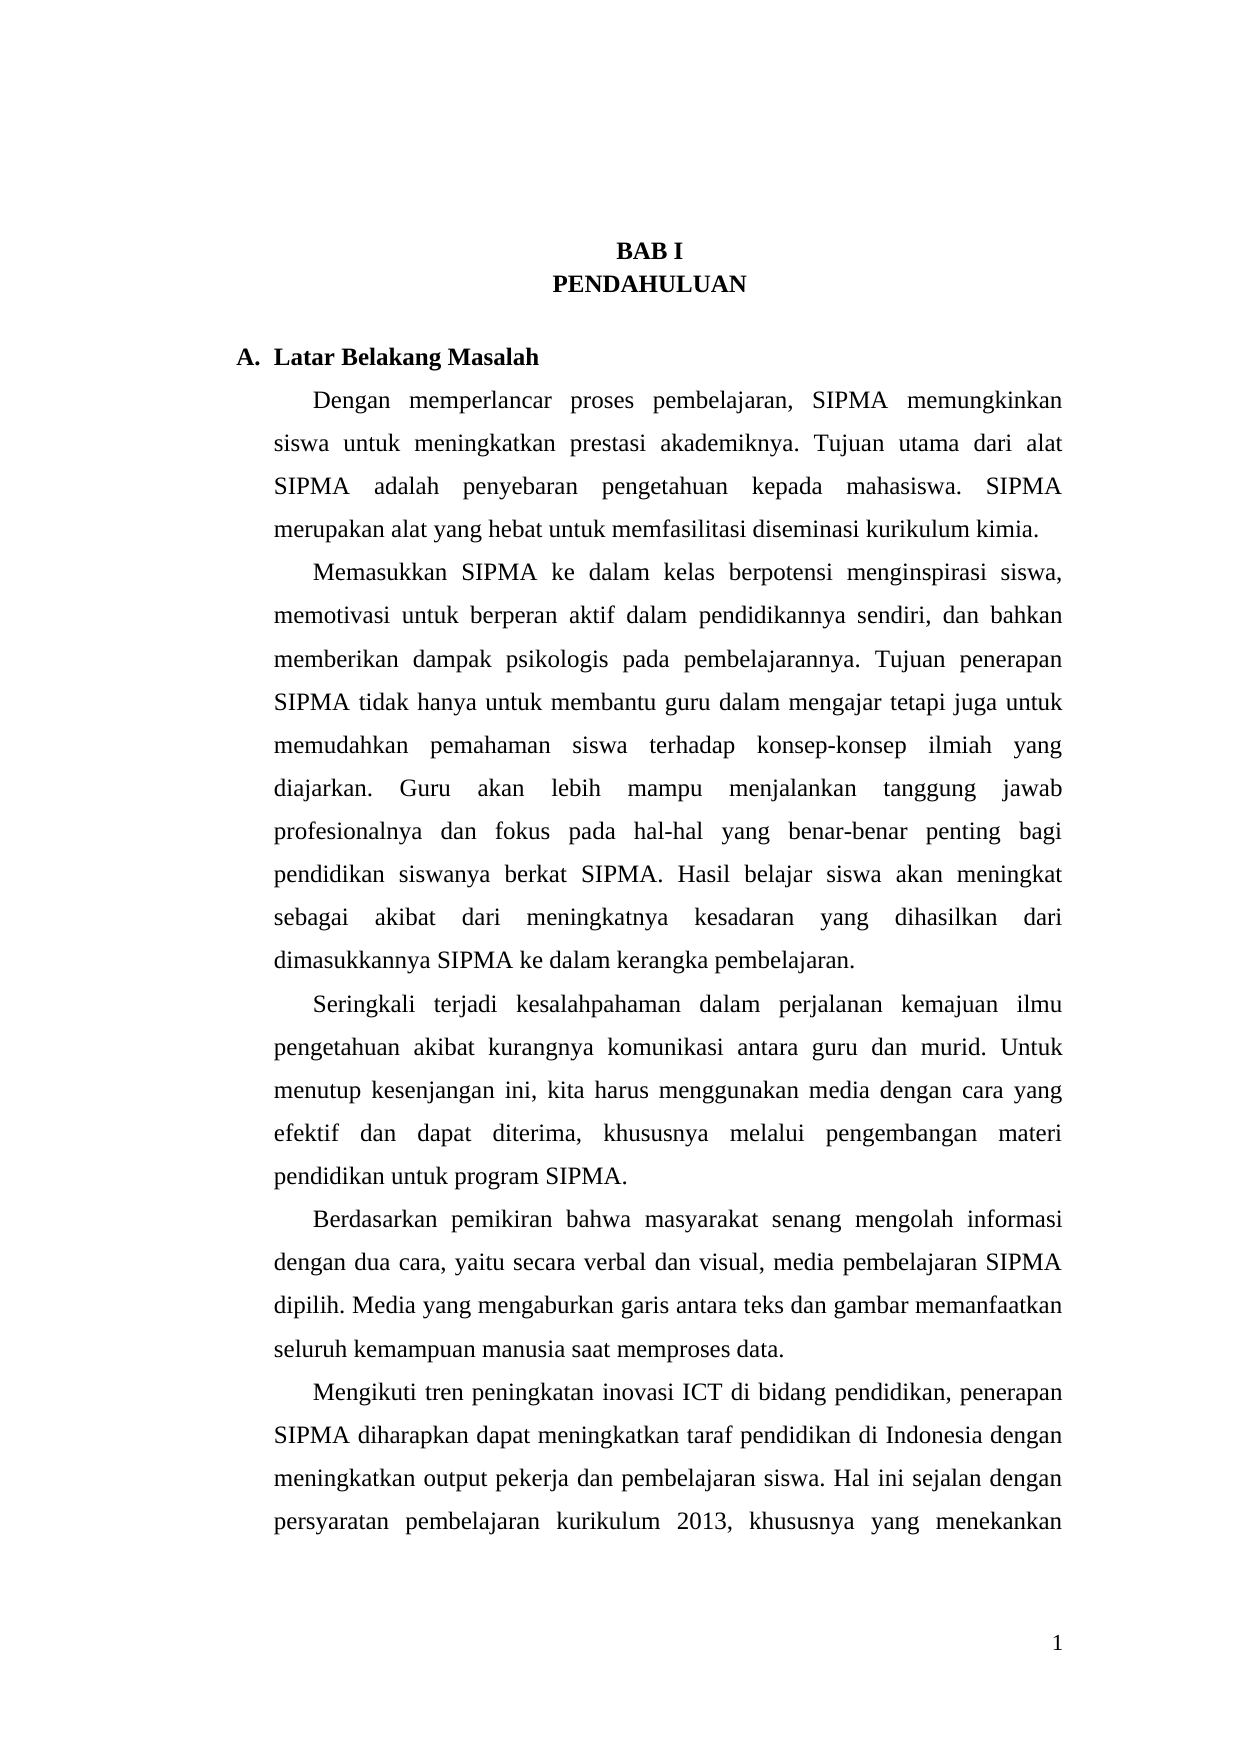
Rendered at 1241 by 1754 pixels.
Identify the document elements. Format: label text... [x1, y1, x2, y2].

text BAB I [236, 236, 1063, 265]
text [274, 1377, 1063, 1535]
text Dengan memperlancar proses pembelajaran, SIPMA memungkinkan siswa untuk meningkatkan prestasi akademiknya. Tujuan utama dari alat SIPMA adalah penyebaran pengetahuan kepada mahasiswa. SIPMA merupakan alat yang hebat untuk memfasilitasi diseminasi kurikulum kimia. [274, 385, 1063, 543]
text PENDAHULUAN [236, 269, 1063, 298]
text Seringkali terjadi kesalahpahaman dalam perjalanan kemajuan ilmu pengetahuan akibat kurangnya komunikasi antara guru dan murid. Untuk menutup kesenjangan ini, kita harus menggunakan media dengan cara yang efektif dan dapat diterima, khususnya melalui pengembangan materi pendidikan untuk program SIPMA. [274, 989, 1063, 1190]
text Berdasarkan pemikiran bahwa masyarakat senang mengolah informasi dengan dua cara, yaitu secara verbal dan visual, media pembelajaran SIPMA dipilih. Media yang mengaburkan garis antara teks dan gambar memanfaatkan seluruh kemampuan manusia saat memproses data. [274, 1204, 1063, 1362]
list Latar Belakang Masalah [236, 342, 1063, 371]
text Memasukkan SIPMA ke dalam kelas berpotensi menginspirasi siswa, memotivasi untuk berperan aktif dalam pendidikannya sendiri, dan bahkan memberikan dampak psikologis pada pembelajarannya. Tujuan penerapan SIPMA tidak hanya untuk membantu guru dalam mengajar tetapi juga untuk memudahkan pemahaman siswa terhadap konsep-konsep ilmiah yang diajarkan. Guru akan lebih mampu menjalankan tanggung jawab profesionalnya dan fokus pada hal-hal yang benar-benar penting bagi pendidikan siswanya berkat SIPMA. Hasil belajar siswa akan meningkat sebagai akibat dari meningkatnya kesadaran yang dihasilkan dari dimasukkannya SIPMA ke dalam kerangka pembelajaran. [274, 557, 1063, 974]
